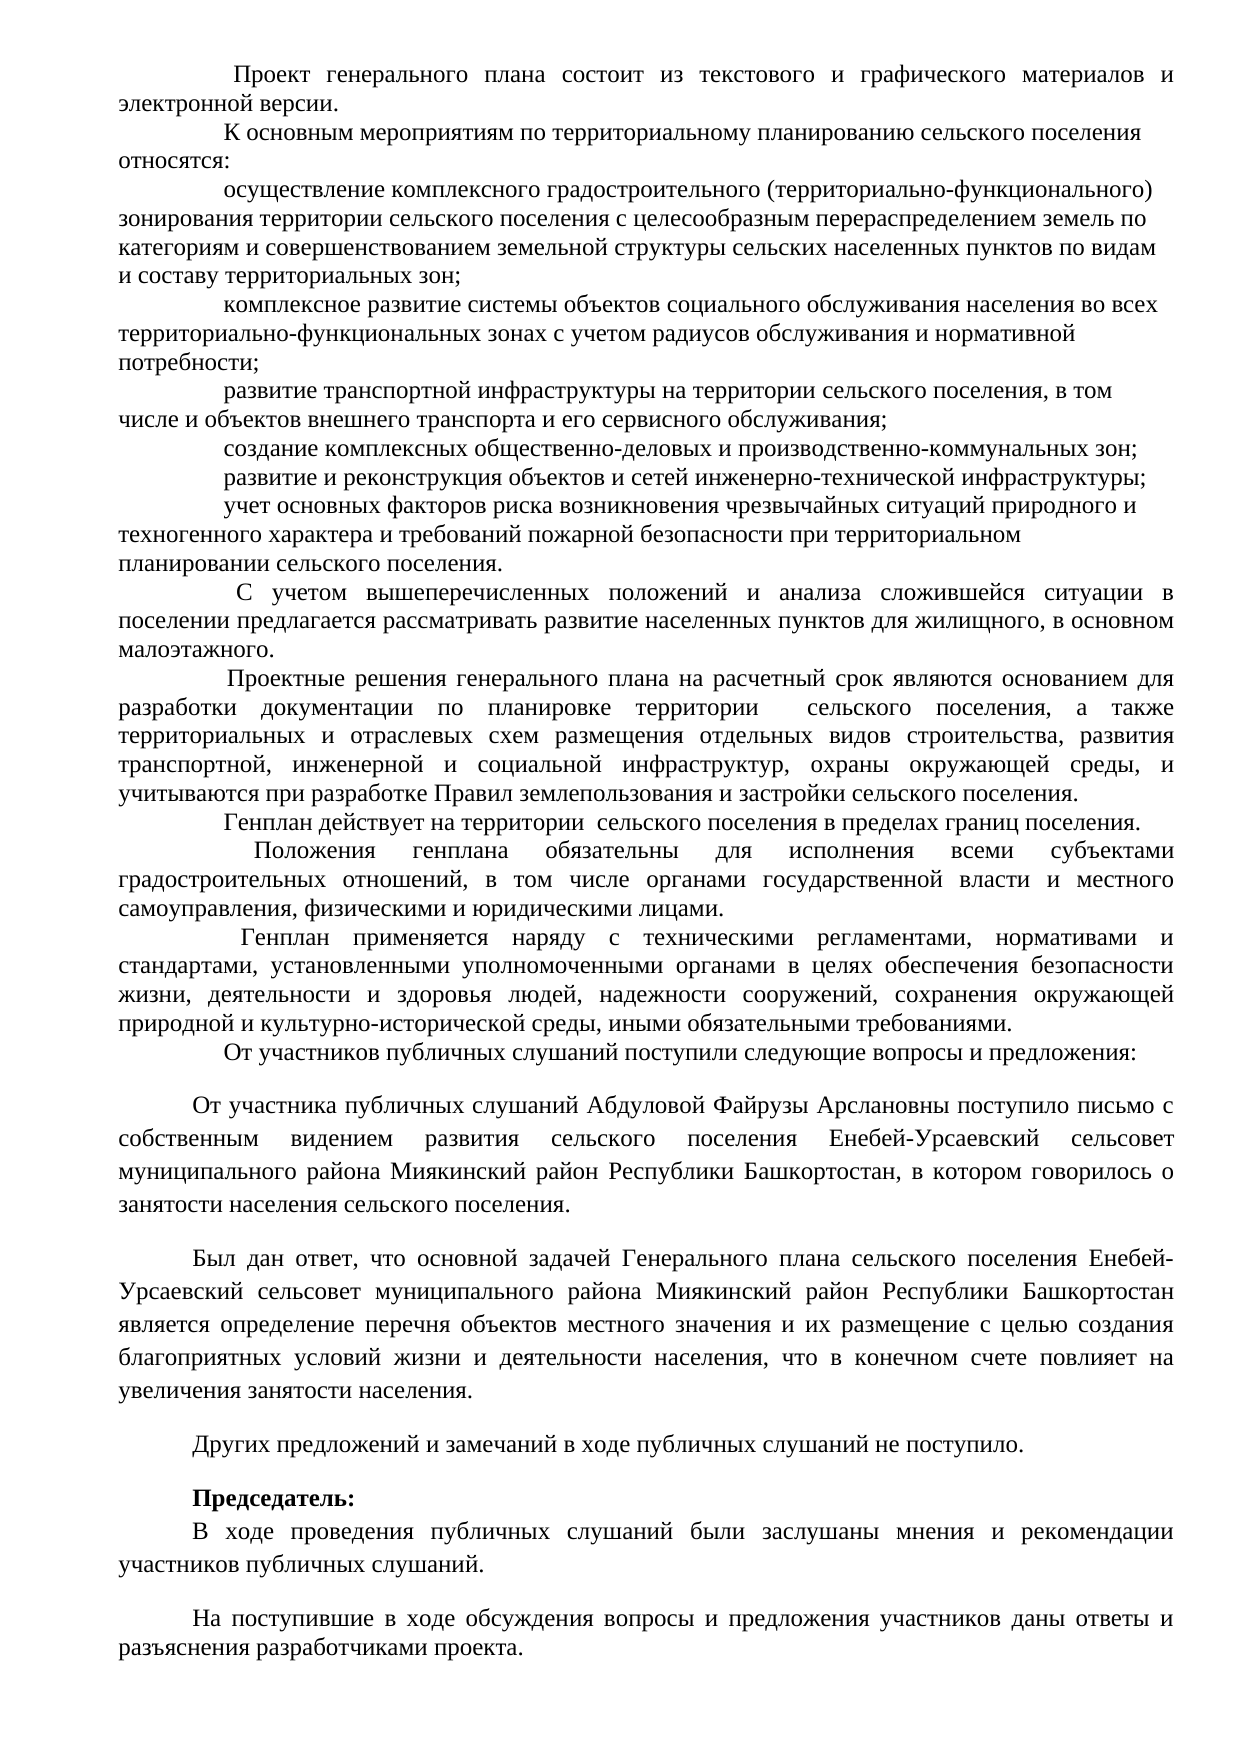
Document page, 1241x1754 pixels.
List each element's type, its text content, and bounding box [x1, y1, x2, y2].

text Других предложений и замечаний в ходе публичных слушаний не поступило. [118, 1429, 1175, 1458]
text учет основных факторов риска возникновения чрезвычайных ситуаций природного и техногенного характера и требований пожарной безопасности при территориальном планировании сельского поселения. [118, 490, 1175, 577]
text На поступившие в ходе обсуждения вопросы и предложения участников даны ответы и разъяснения разработчиками проекта. [118, 1603, 1175, 1661]
text От участников публичных слушаний поступили следующие вопросы и предложения: [118, 1037, 1175, 1065]
text Проектные решения генерального плана на расчетный срок являются основанием для разработки документации по планировке территории сельского поселения, а также территориальных и отраслевых схем размещения отдельных видов строительства, развития транспортной, инженерной и социальной инфраструктур, охраны окружающей среды, и учитываются при разработке Правил землепользования и застройки сельского поселения. [118, 663, 1175, 807]
text Проект генерального плана состоит из текстового и графического материалов и электронной версии. [118, 59, 1175, 117]
text развитие транспортной инфраструктуры на территории сельского поселения, в том числе и объектов внешнего транспорта и его сервисного обслуживания; [118, 375, 1175, 433]
text От участника публичных слушаний Абдуловой Файрузы Арслановны поступило письмо с собственным видением развития сельского поселения Енебей-Урсаевский сельсовет муниципального района Миякинский район Республики Башкортостан, в котором говорилось о занятости населения сельского поселения. [118, 1090, 1175, 1218]
text Председатель: В ходе проведения публичных слушаний были заслушаны мнения и рекомендации участников публичных слушаний. [118, 1483, 1175, 1578]
text создание комплексных общественно-деловых и производственно-коммунальных зон; [118, 433, 1175, 462]
text К основным мероприятиям по территориальному планированию сельского поселения относятся: [118, 117, 1175, 174]
text Генплан применяется наряду с техническими регламентами, нормативами и стандартами, установленными уполномоченными органами в целях обеспечения безопасности жизни, деятельности и здоровья людей, надежности сооружений, сохранения окружающей природной и культурно-исторической среды, иными обязательными требованиями. [118, 922, 1175, 1037]
text развитие и реконструкция объектов и сетей инженерно-технической инфраструктуры; [118, 462, 1175, 490]
text осуществление комплексного градостроительного (территориально-функционального) зонирования территории сельского поселения с целесообразным перераспределением земель по категориям и совершенствованием земельной структуры сельских населенных пунктов по видам и составу территориальных зон; [118, 174, 1175, 289]
text комплексное развитие системы объектов социального обслуживания населения во всех территориально-функциональных зонах с учетом радиусов обслуживания и нормативной потребности; [118, 289, 1175, 375]
text Положения генплана обязательны для исполнения всеми субъектами градостроительных отношений, в том числе органами государственной власти и местного самоуправления, физическими и юридическими лицами. [118, 835, 1175, 922]
text Генплан действует на территории сельского поселения в пределах границ поселения. [118, 807, 1175, 835]
text Был дан ответ, что основной задачей Генерального плана сельского поселения Енебей-Урсаевский сельсовет муниципального района Миякинский район Республики Башкортостан является определение перечня объектов местного значения и их размещение с целью создания благоприятных условий жизни и деятельности населения, что в конечном счете повлияет на увеличения занятости населения. [118, 1243, 1175, 1404]
text С учетом вышеперечисленных положений и анализа сложившейся ситуации в поселении предлагается рассматривать развитие населенных пунктов для жилищного, в основном малоэтажного. [118, 577, 1175, 663]
